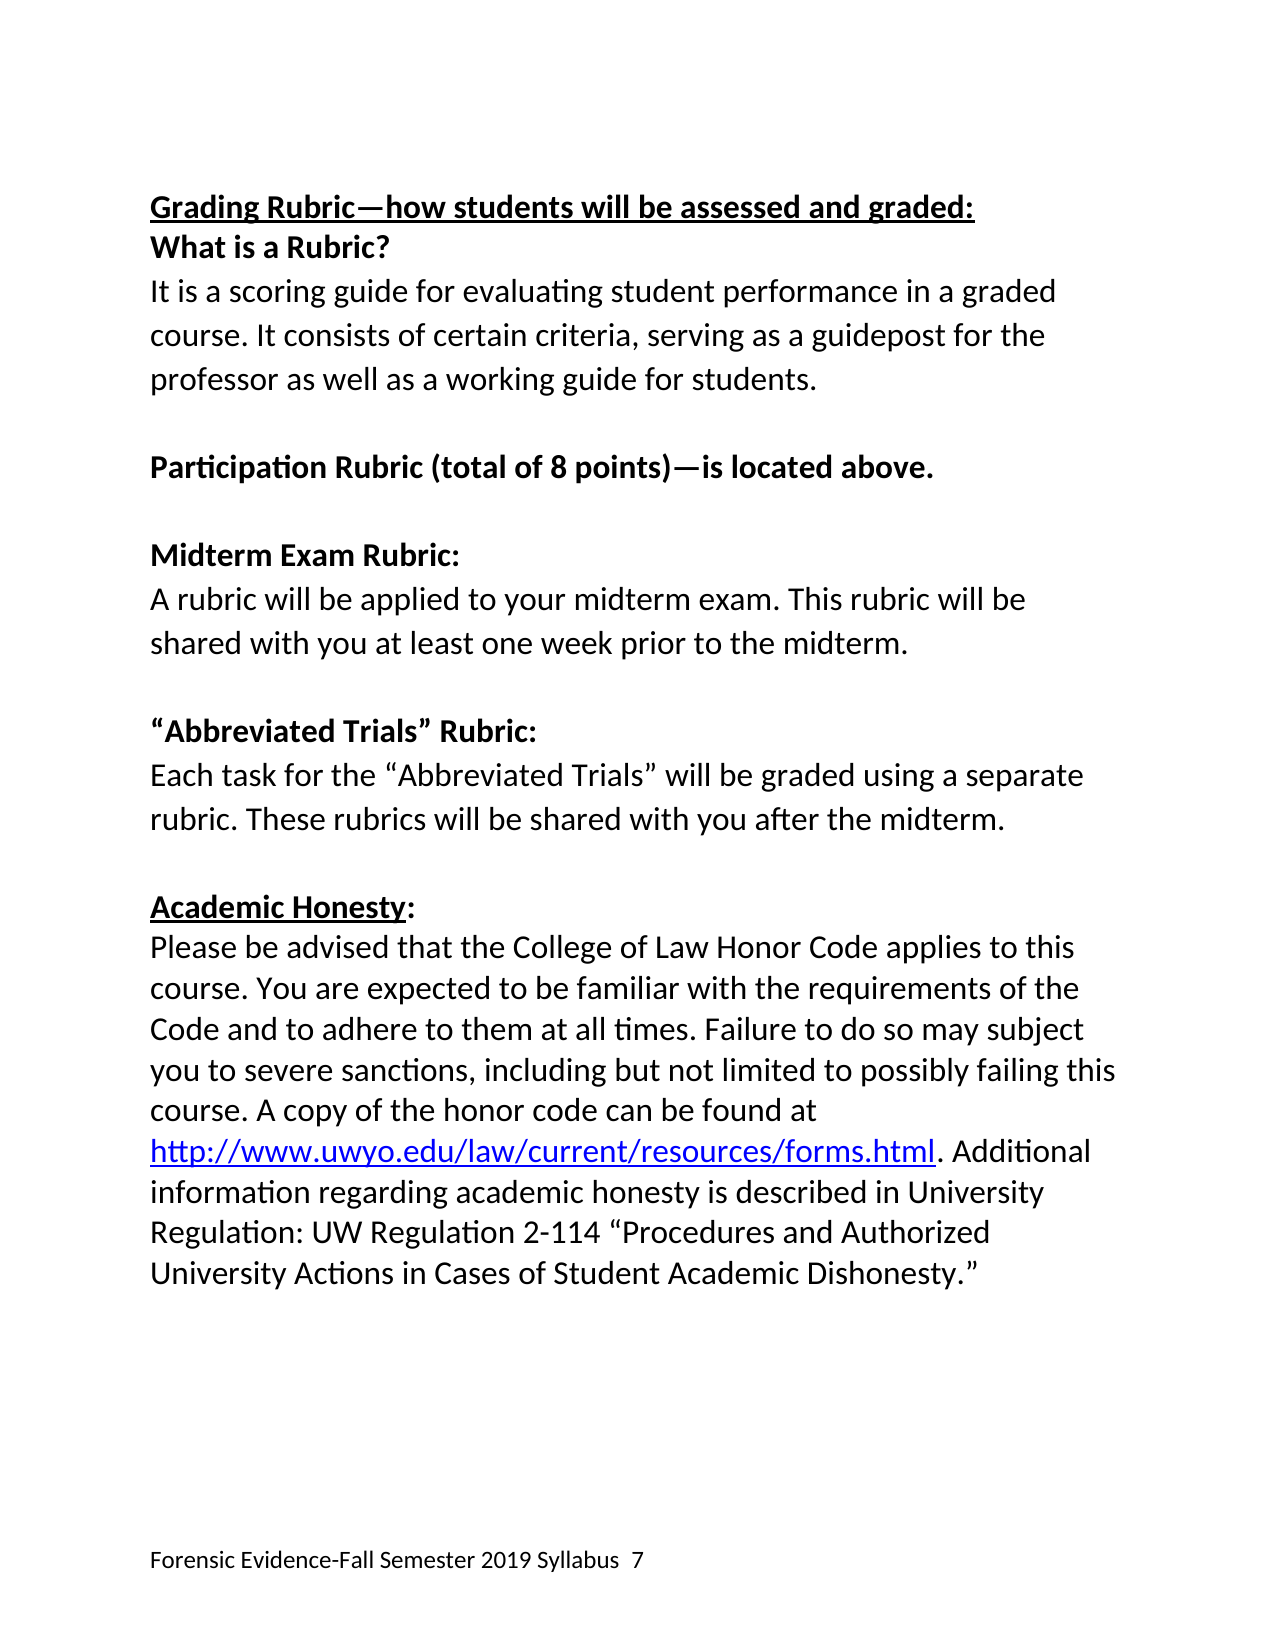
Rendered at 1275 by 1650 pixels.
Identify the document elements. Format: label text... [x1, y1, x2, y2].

text Grading Rubric—how students will be assessed and graded: [150, 186, 1125, 226]
text Please be advised that the College of Law Honor Code applies to this course. You are expected to be familiar with the requirements of the Code and to adhere to them at all times. Failure to do so may subject you to severe sanctions, including but not limited to possibly failing this course. A copy of the honor code can be found at http://www.uwyo.edu/law/current/resources/forms.html. Additional information regarding academic honesty is described in University Regulation: UW Regulation 2-114 “Procedures and Authorized University Actions in Cases of Student Academic Dishonesty.” [150, 926, 1125, 1293]
text Participation Rubric (total of 8 points)—is located above. [150, 446, 1125, 487]
text Midterm Exam Rubric: [150, 534, 1125, 575]
text What is a Rubric? [150, 226, 1125, 267]
text A rubric will be applied to your midterm exam. This rubric will be shared with you at least one week prior to the midterm. [150, 578, 1125, 663]
text Academic Honesty: [150, 886, 1125, 926]
text “Abbreviated Trials” Rubric: [150, 710, 1125, 751]
text Each task for the “Abbreviated Trials” will be graded using a separate rubric. These rubrics will be shared with you after the midterm. [150, 754, 1125, 838]
text It is a scoring guide for evaluating student performance in a graded course. It consists of certain criteria, serving as a guidepost for the professor as well as a working guide for students. [150, 270, 1125, 399]
